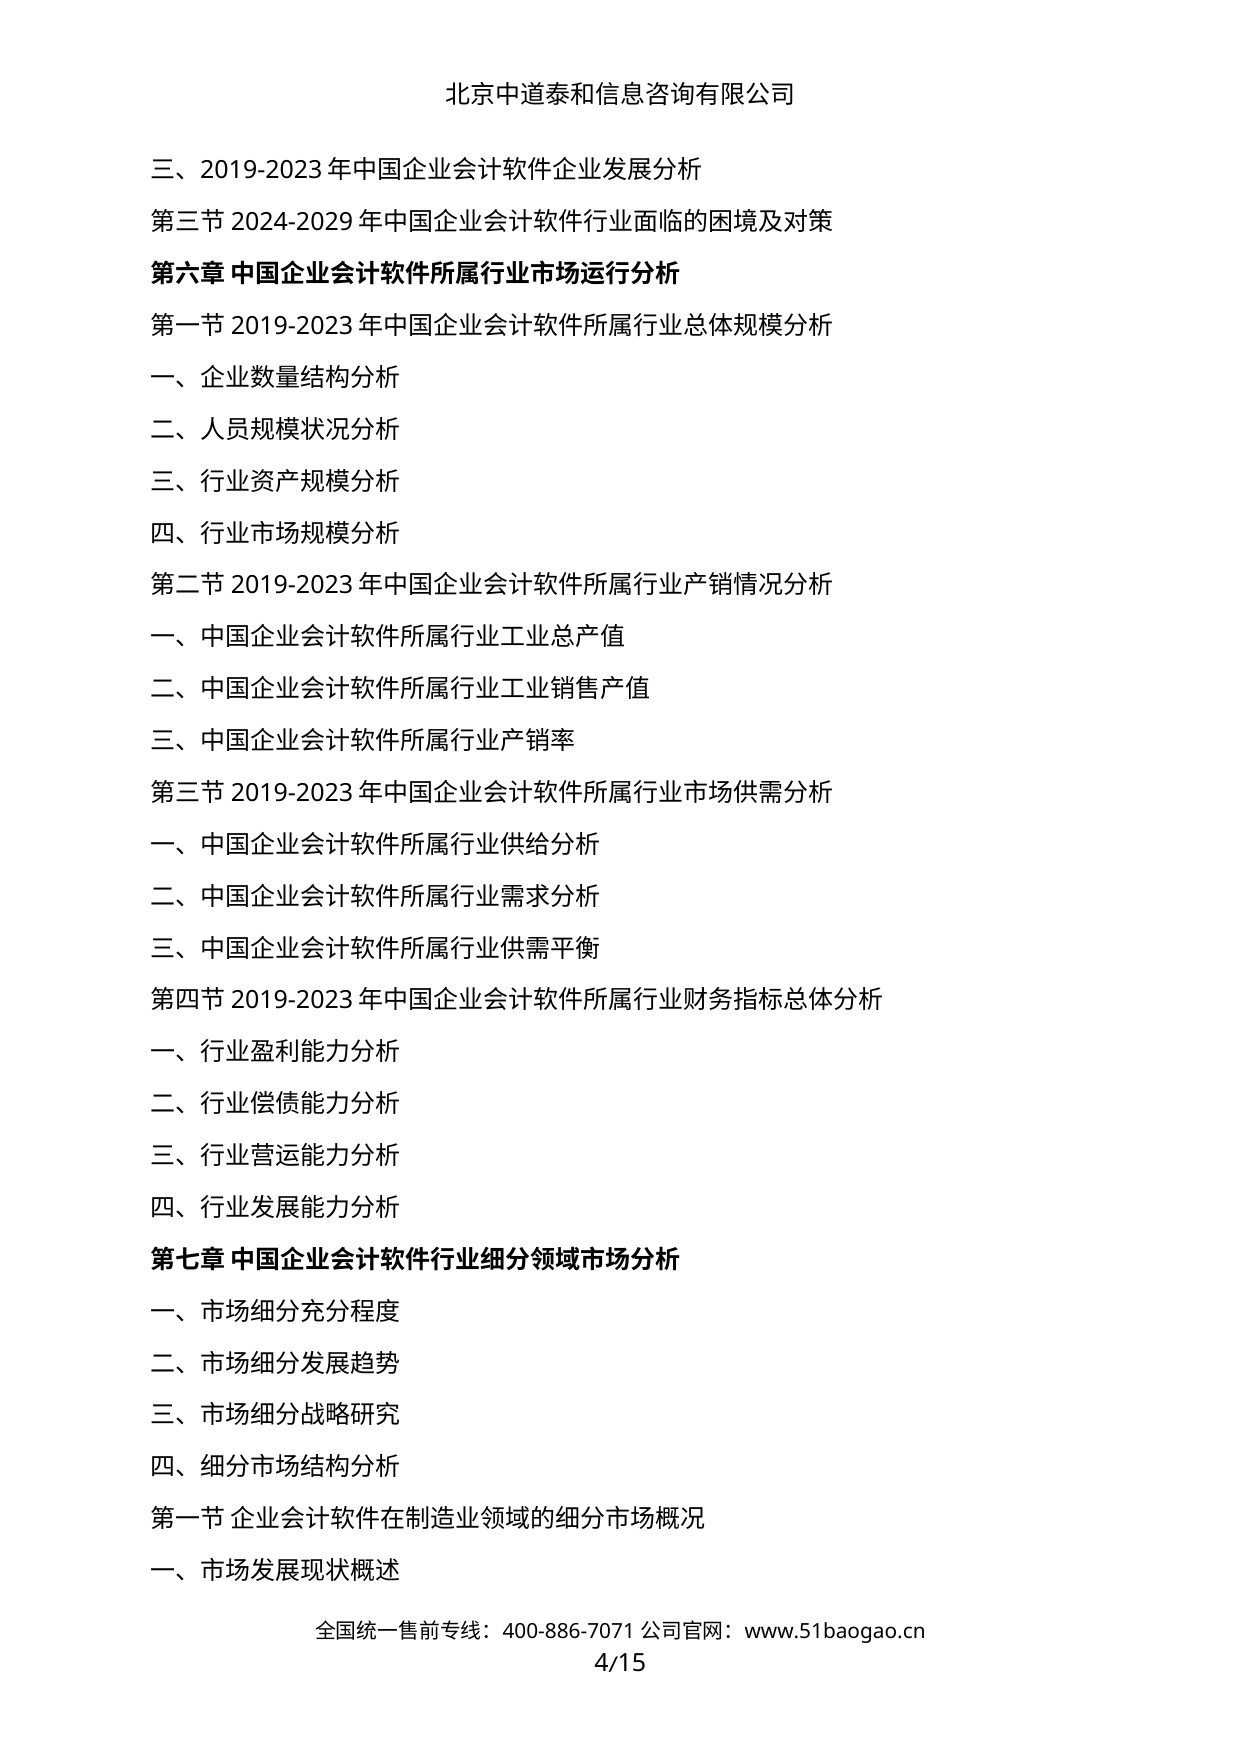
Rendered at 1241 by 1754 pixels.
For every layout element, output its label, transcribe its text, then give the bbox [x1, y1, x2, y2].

text 三、市场细分战略研究 [150, 1395, 1090, 1431]
text 第一节 企业会计软件在制造业领域的细分市场概况 [150, 1499, 1090, 1535]
text 二、人员规模状况分析 [150, 409, 1090, 446]
text 三、中国企业会计软件所属行业供需平衡 [150, 928, 1090, 964]
text 一、企业数量结构分析 [150, 357, 1090, 394]
text 一、市场细分充分程度 [150, 1291, 1090, 1327]
text 第二节 2019-2023年中国企业会计软件所属行业产销情况分析 [150, 565, 1090, 601]
text 三、中国企业会计软件所属行业产销率 [150, 721, 1090, 757]
text 四、行业市场规模分析 [150, 513, 1090, 549]
text 一、中国企业会计软件所属行业工业总产值 [150, 617, 1090, 653]
text 第七章 中国企业会计软件行业细分领域市场分析 [150, 1239, 1090, 1276]
text 一、市场发展现状概述 [150, 1551, 1090, 1587]
text 一、中国企业会计软件所属行业供给分析 [150, 824, 1090, 861]
text 二、行业偿债能力分析 [150, 1084, 1090, 1120]
text 第六章 中国企业会计软件所属行业市场运行分析 [150, 254, 1090, 290]
text 三、行业资产规模分析 [150, 461, 1090, 497]
text 第四节 2019-2023年中国企业会计软件所属行业财务指标总体分析 [150, 980, 1090, 1016]
text 四、行业发展能力分析 [150, 1187, 1090, 1224]
text 第三节 2024-2029年中国企业会计软件行业面临的困境及对策 [150, 202, 1090, 238]
text 第一节 2019-2023年中国企业会计软件所属行业总体规模分析 [150, 306, 1090, 342]
text 三、行业营运能力分析 [150, 1136, 1090, 1172]
text 三、2019-2023年中国企业会计软件企业发展分析 [150, 150, 1090, 186]
text 二、中国企业会计软件所属行业需求分析 [150, 876, 1090, 912]
text 四、细分市场结构分析 [150, 1447, 1090, 1483]
text 二、市场细分发展趋势 [150, 1343, 1090, 1379]
text 一、行业盈利能力分析 [150, 1032, 1090, 1068]
text 二、中国企业会计软件所属行业工业销售产值 [150, 669, 1090, 705]
text 第三节 2019-2023年中国企业会计软件所属行业市场供需分析 [150, 772, 1090, 809]
